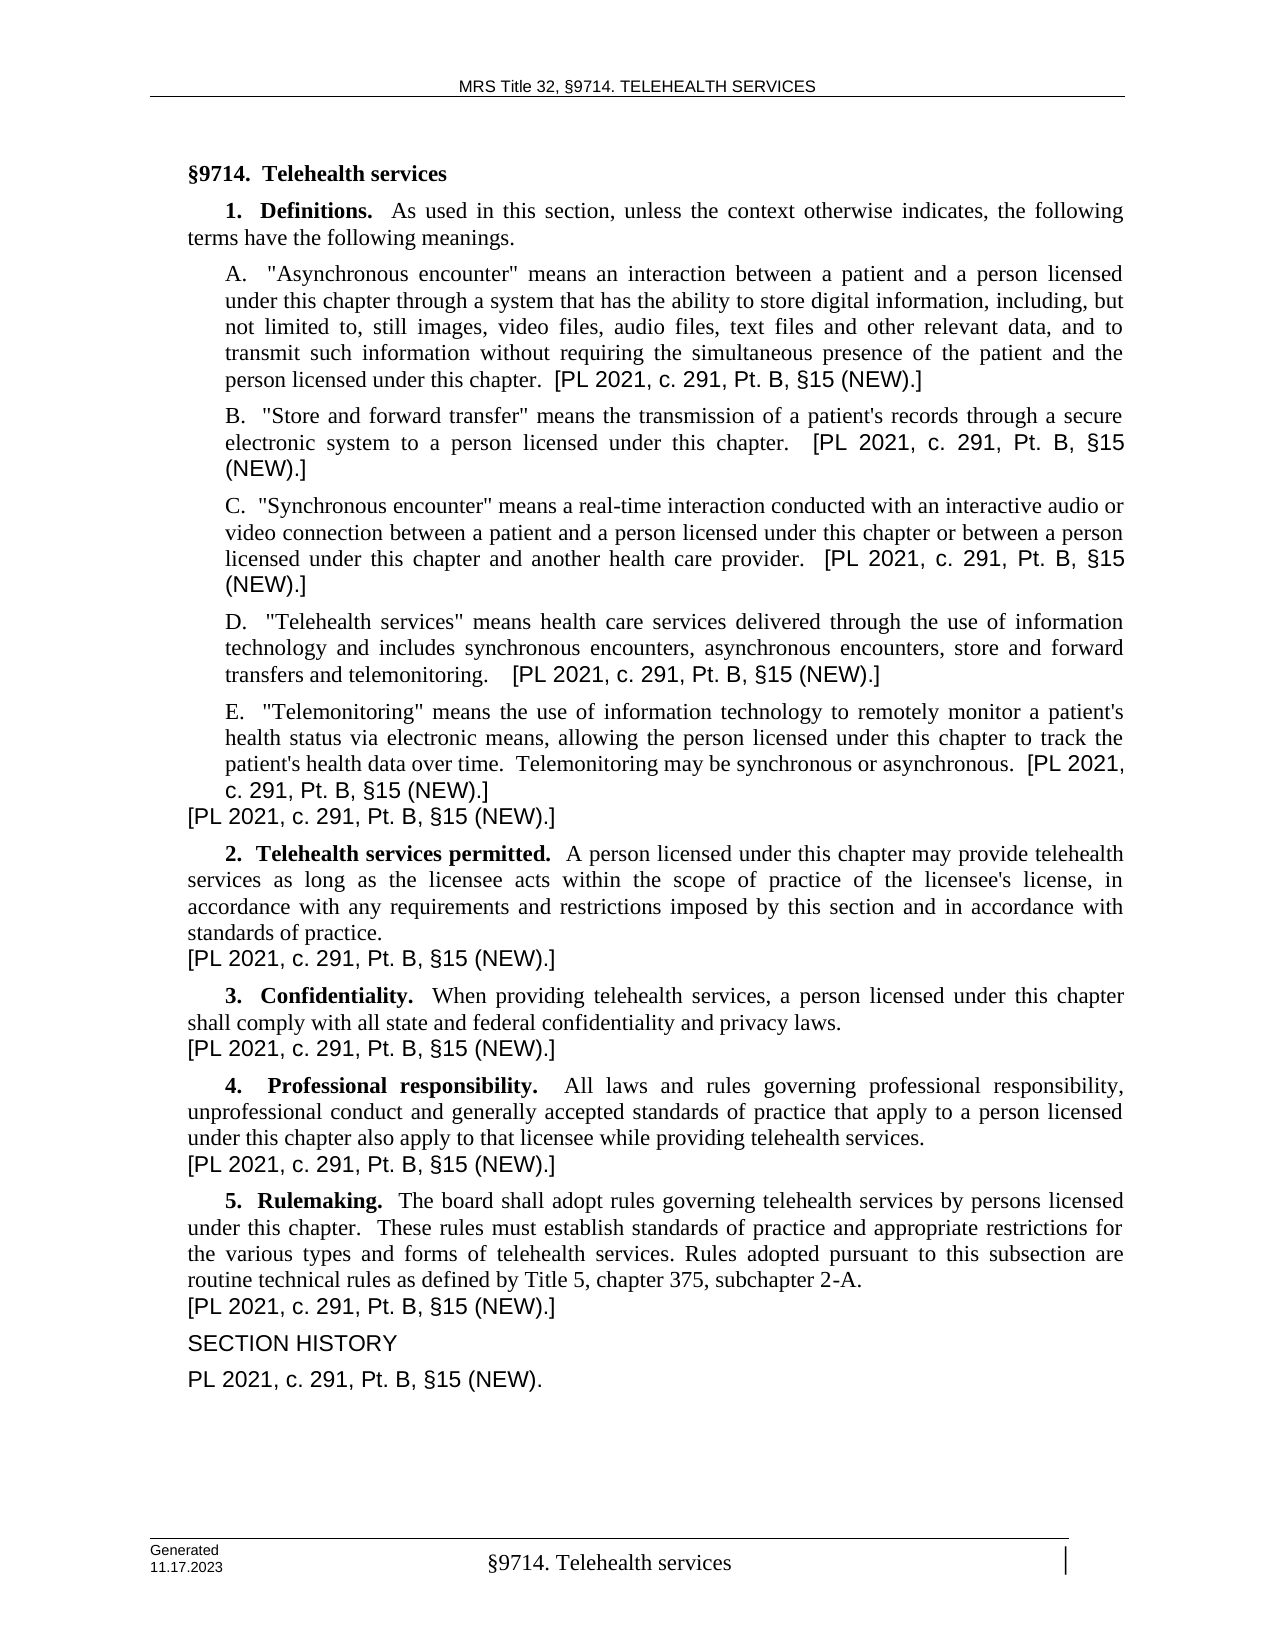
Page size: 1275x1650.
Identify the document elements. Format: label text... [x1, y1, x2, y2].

text 4. Professional responsibility. All laws and rules governing professional responsibility, unprofessional conduct and generally accepted standards of practice that apply to a person licensed under this chapter also apply to that licensee while providing telehealth services. [187, 1072, 1125, 1151]
text §9714. Telehealth services [187, 160, 1125, 187]
text 5. Rulemaking. The board shall adopt rules governing telehealth services by persons licensed under this chapter. These rules must establish standards of practice and appropriate restrictions for the various types and forms of telehealth services. Rules adopted pursuant to this subsection are routine technical rules as defined by Title 5, chapter 375, subchapter 2‑A. [187, 1187, 1125, 1293]
text [PL 2021, c. 291, Pt. B, §15 (NEW).] [187, 945, 1125, 972]
text E. "Telemonitoring" means the use of information technology to remotely monitor a patient's health status via electronic means, allowing the person licensed under this chapter to track the patient's health data over time. Telemonitoring may be synchronous or asynchronous. [PL 2021, c. 291, Pt. B, §15 (NEW).] [225, 698, 1125, 803]
text 2. Telehealth services permitted. A person licensed under this chapter may provide telehealth services as long as the licensee acts within the scope of practice of the licensee's license, in accordance with any requirements and restrictions imposed by this section and in accordance with standards of practice. [187, 840, 1125, 945]
text [PL 2021, c. 291, Pt. B, §15 (NEW).] [187, 803, 1125, 829]
text PL 2021, c. 291, Pt. B, §15 (NEW). [187, 1366, 1125, 1393]
text A. "Asynchronous encounter" means an interaction between a patient and a person licensed under this chapter through a system that has the ability to store digital information, including, but not limited to, still images, video files, audio files, text files and other relevant data, and to transmit such information without requiring the simultaneous presence of the patient and the person licensed under this chapter. [PL 2021, c. 291, Pt. B, §15 (NEW).] [225, 260, 1125, 392]
text [PL 2021, c. 291, Pt. B, §15 (NEW).] [187, 1151, 1125, 1177]
text C. "Synchronous encounter" means a real-time interaction conducted with an interactive audio or video connection between a patient and a person licensed under this chapter or between a person licensed under this chapter and another health care provider. [PL 2021, c. 291, Pt. B, §15 (NEW).] [225, 492, 1125, 598]
text [PL 2021, c. 291, Pt. B, §15 (NEW).] [187, 1035, 1125, 1061]
text B. "Store and forward transfer" means the transmission of a patient's records through a secure electronic system to a person licensed under this chapter. [PL 2021, c. 291, Pt. B, §15 (NEW).] [225, 403, 1125, 482]
text 1. Definitions. As used in this section, unless the context otherwise indicates, the following terms have the following meanings. [187, 197, 1125, 250]
text SECTION HISTORY [187, 1330, 1125, 1356]
text [PL 2021, c. 291, Pt. B, §15 (NEW).] [187, 1293, 1125, 1319]
text 3. Confidentiality. When providing telehealth services, a person licensed under this chapter shall comply with all state and federal confidentiality and privacy laws. [187, 982, 1125, 1035]
text D. "Telehealth services" means health care services delivered through the use of information technology and includes synchronous encounters, asynchronous encounters, store and forward transfers and telemonitoring. [PL 2021, c. 291, Pt. B, §15 (NEW).] [225, 608, 1125, 687]
